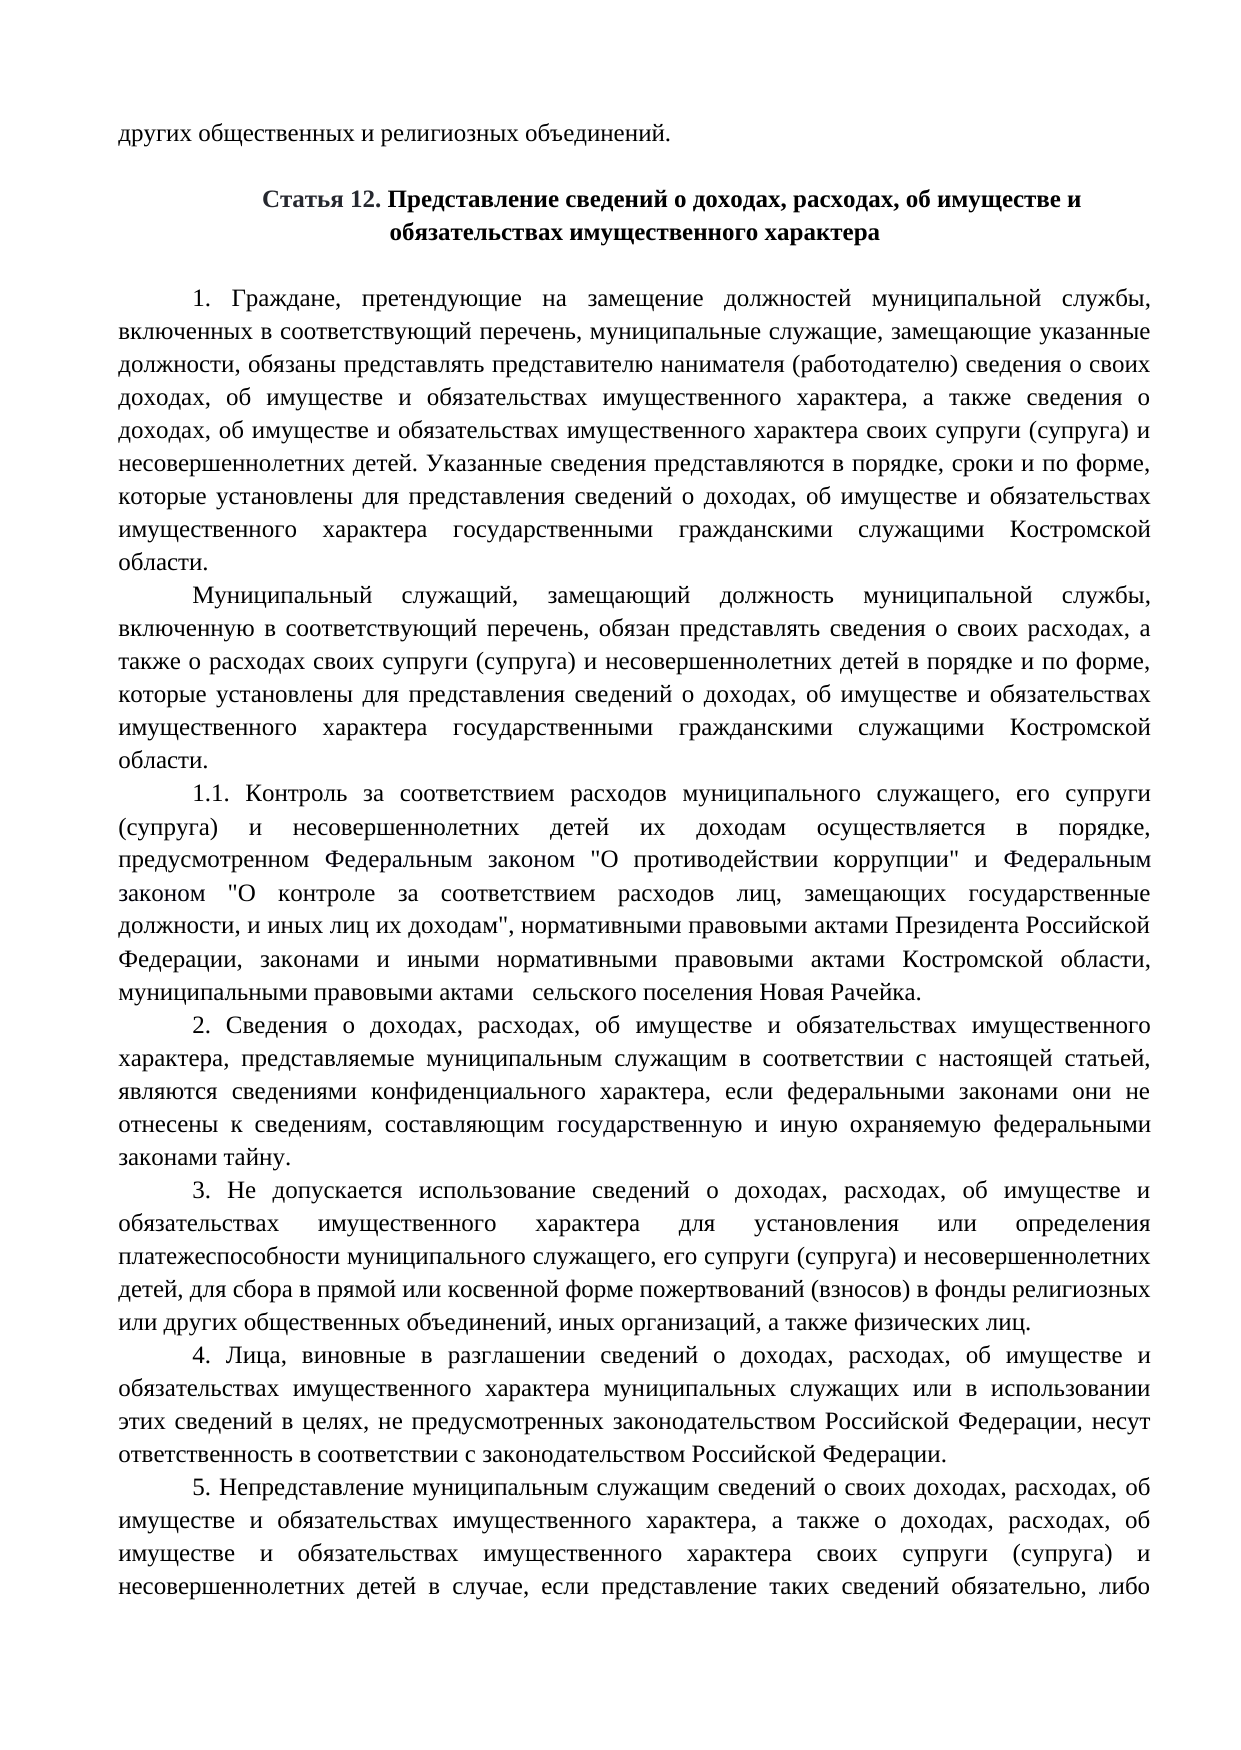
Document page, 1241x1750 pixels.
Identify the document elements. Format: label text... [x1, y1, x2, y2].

text 2. Сведения о доходах, расходах, об имуществе и обязательствах имущественного характера, представляемые муниципальным служащим в соответствии с настоящей статьей, являются сведениями конфиденциального характера, если федеральными законами они не отнесены к сведениям, составляющим государственную и иную охраняемую федеральными законами тайну. [118, 1010, 1152, 1171]
text 1. Граждане, претендующие на замещение должностей муниципальной службы, включенных в соответствующий перечень, муниципальные служащие, замещающие указанные должности, обязаны представлять представителю нанимателя (работодателю) сведения о своих доходах, об имуществе и обязательствах имущественного характера, а также сведения о доходах, об имуществе и обязательствах имущественного характера своих супруги (супруга) и несовершеннолетних детей. Указанные сведения представляются в порядке, сроки и по форме, которые установлены для представления сведений о доходах, об имуществе и обязательствах имущественного характера государственными гражданскими служащими Костромской области. [118, 283, 1152, 576]
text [118, 1472, 1152, 1600]
text Муниципальный служащий, замещающий должность муниципальной службы, включенную в соответствующий перечень, обязан представлять сведения о своих расходах, а также о расходах своих супруги (супруга) и несовершеннолетних детей в порядке и по форме, которые установлены для представления сведений о доходах, об имуществе и обязательствах имущественного характера государственными гражданскими служащими Костромской области. [118, 580, 1152, 774]
text 1.1. Контроль за соответствием расходов муниципального служащего, его супруги (супруга) и несовершеннолетних детей их доходам осуществляется в порядке, предусмотренном Федеральным законом "О противодействии коррупции" и Федеральным законом "О контроле за соответствием расходов лиц, замещающих государственные должности, и иных лиц их доходам", нормативными правовыми актами Президента Российской Федерации, законами и иными нормативными правовыми актами Костромской области, муниципальными правовыми актами сельского поселения Новая Рачейка. [118, 778, 1152, 1005]
text Статья 12. Представление сведений о доходах, расходах, об имуществе и обязательствах имущественного характера [118, 184, 1152, 246]
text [118, 118, 1152, 147]
text 3. Не допускается использование сведений о доходах, расходах, об имуществе и обязательствах имущественного характера для установления или определения платежеспособности муниципального служащего, его супруги (супруга) и несовершеннолетних детей, для сбора в прямой или косвенной форме пожертвований (взносов) в фонды религиозных или других общественных объединений, иных организаций, а также физических лиц. [118, 1175, 1152, 1336]
text 4. Лица, виновные в разглашении сведений о доходах, расходах, об имуществе и обязательствах имущественного характера муниципальных служащих или в использовании этих сведений в целях, не предусмотренных законодательством Российской Федерации, несут ответственность в соответствии с законодательством Российской Федерации. [118, 1340, 1152, 1468]
